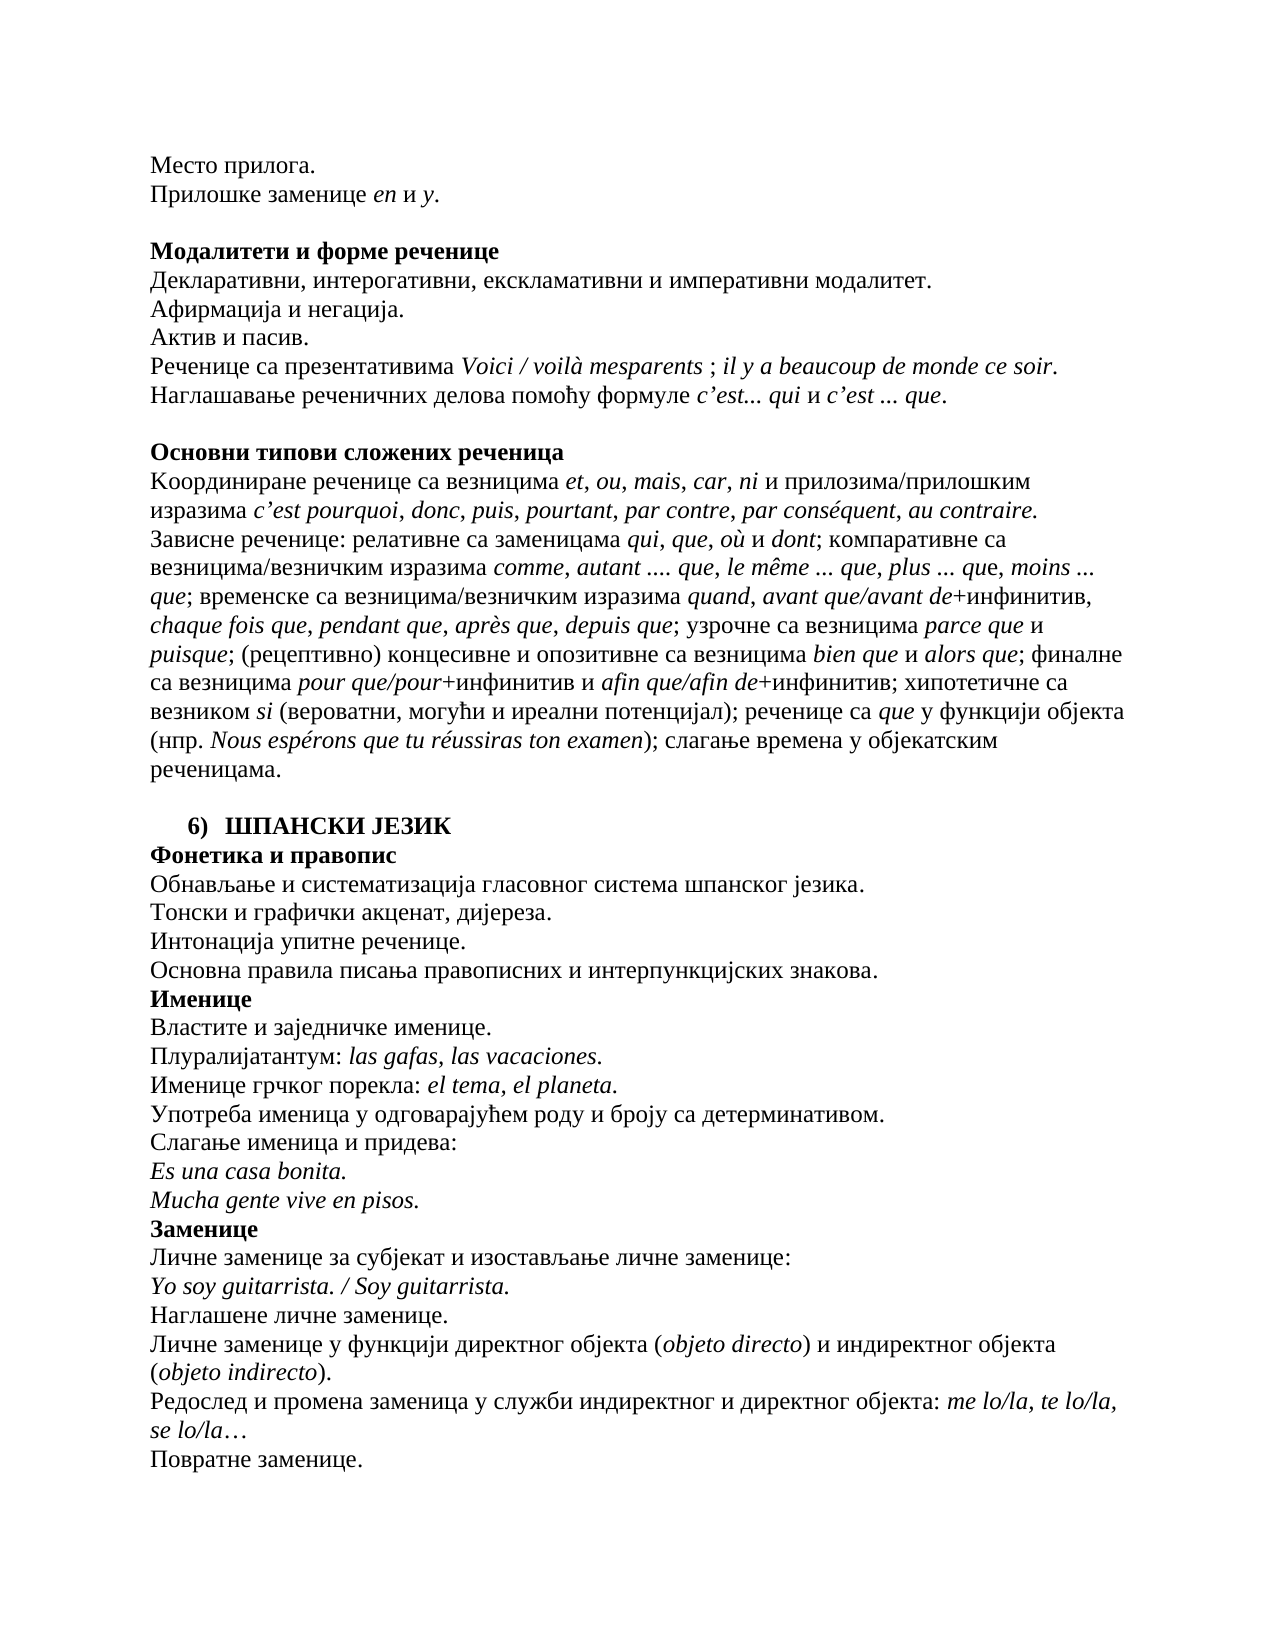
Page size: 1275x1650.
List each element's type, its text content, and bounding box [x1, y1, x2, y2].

text Прилошке заменице en и y. [150, 179, 1125, 207]
text Заменице [150, 1214, 1125, 1242]
text Основни типови сложених реченица [150, 437, 1125, 466]
text Место прилога. [150, 150, 1125, 179]
text Употреба именица у одговарајућем роду и броју са детерминативом. [150, 1099, 1125, 1127]
text Властите и заједничке именице. [150, 1012, 1125, 1041]
text Зависне реченице: релативне са заменицама qui, que, où и dont; компаративне са везницима/везничким изразима comme, autant .... que, le même ... que, plus ... que, moins ... que; временске са везницима/везничким изразима quand, avant que/avant de+инфинитив, chaque fois que, pendant que, après que, depuis que; узрочне са везницима parce que и puisque; (рецептивно) концесивне и опозитивне са везницима bien que и alors que; финалне са везницима pour que/pour+инфинитив и afin que/afin de+инфинитив; хипотетичне са везником si (вероватни, могући и иреални потенцијал); реченице са que у функцији објекта (нпр. Nous espérons que tu réussiras ton examen); слагање времена у објекатским реченицама. [150, 524, 1125, 782]
text Es una casa bonita. [150, 1156, 1125, 1185]
text Основна правила писања правописних и интерпункцијских знакова. [150, 955, 1125, 984]
text Kоординиране реченице са везницима et, ou, mais, car, ni и прилозима/прилошким изразима c’est pourquoi, donc, puis, pourtant, par contre, par conséquent, au contraire. [150, 466, 1125, 524]
text Декларативни, интерогативни, екскламативни и императивни модалитет. [150, 265, 1125, 294]
text Слагање именица и придева: [150, 1127, 1125, 1156]
text Фонетика и правопис [150, 840, 1125, 869]
text Афирмација и негација. [150, 294, 1125, 322]
list ШПАНСКИ ЈЕЗИК [187, 811, 1125, 840]
text Обнављање и систематизација гласовног система шпанског језика. [150, 869, 1125, 897]
text Плуралијатантум: las gafas, las vacaciones. [150, 1041, 1125, 1070]
text Yo soy guitarrista. / Soy guitarrista. [150, 1271, 1125, 1300]
text Повратне заменице. [150, 1444, 1125, 1472]
text Актив и пасив. [150, 322, 1125, 351]
text Наглашавање реченичних делова помоћу формуле c’est... qui и c’est ... que. [150, 380, 1125, 409]
text Реченице са презентативима Voici / voilà mesparents ; il y a beaucoup de monde ce soir. [150, 351, 1125, 380]
text Личне заменице у функцији директног објекта (objeto directo) и индиректног објекта (objeto indirecto). [150, 1329, 1125, 1386]
text Наглашене личне заменице. [150, 1300, 1125, 1329]
text Тонски и графички акценат, дијереза. [150, 897, 1125, 926]
text Именице грчког порекла: el tema, el planeta. [150, 1070, 1125, 1099]
text Именице [150, 984, 1125, 1012]
text Модалитети и форме реченице [150, 236, 1125, 265]
text Mucha gente vive en pisos. [150, 1185, 1125, 1214]
text Интонација упитне реченице. [150, 926, 1125, 955]
text Редослед и промена заменица у служби индиректног и директног објекта: me lo/la, te lo/la, se lo/la… [150, 1386, 1125, 1444]
text Личне заменице за субјекат и изостављање личне заменице: [150, 1242, 1125, 1271]
